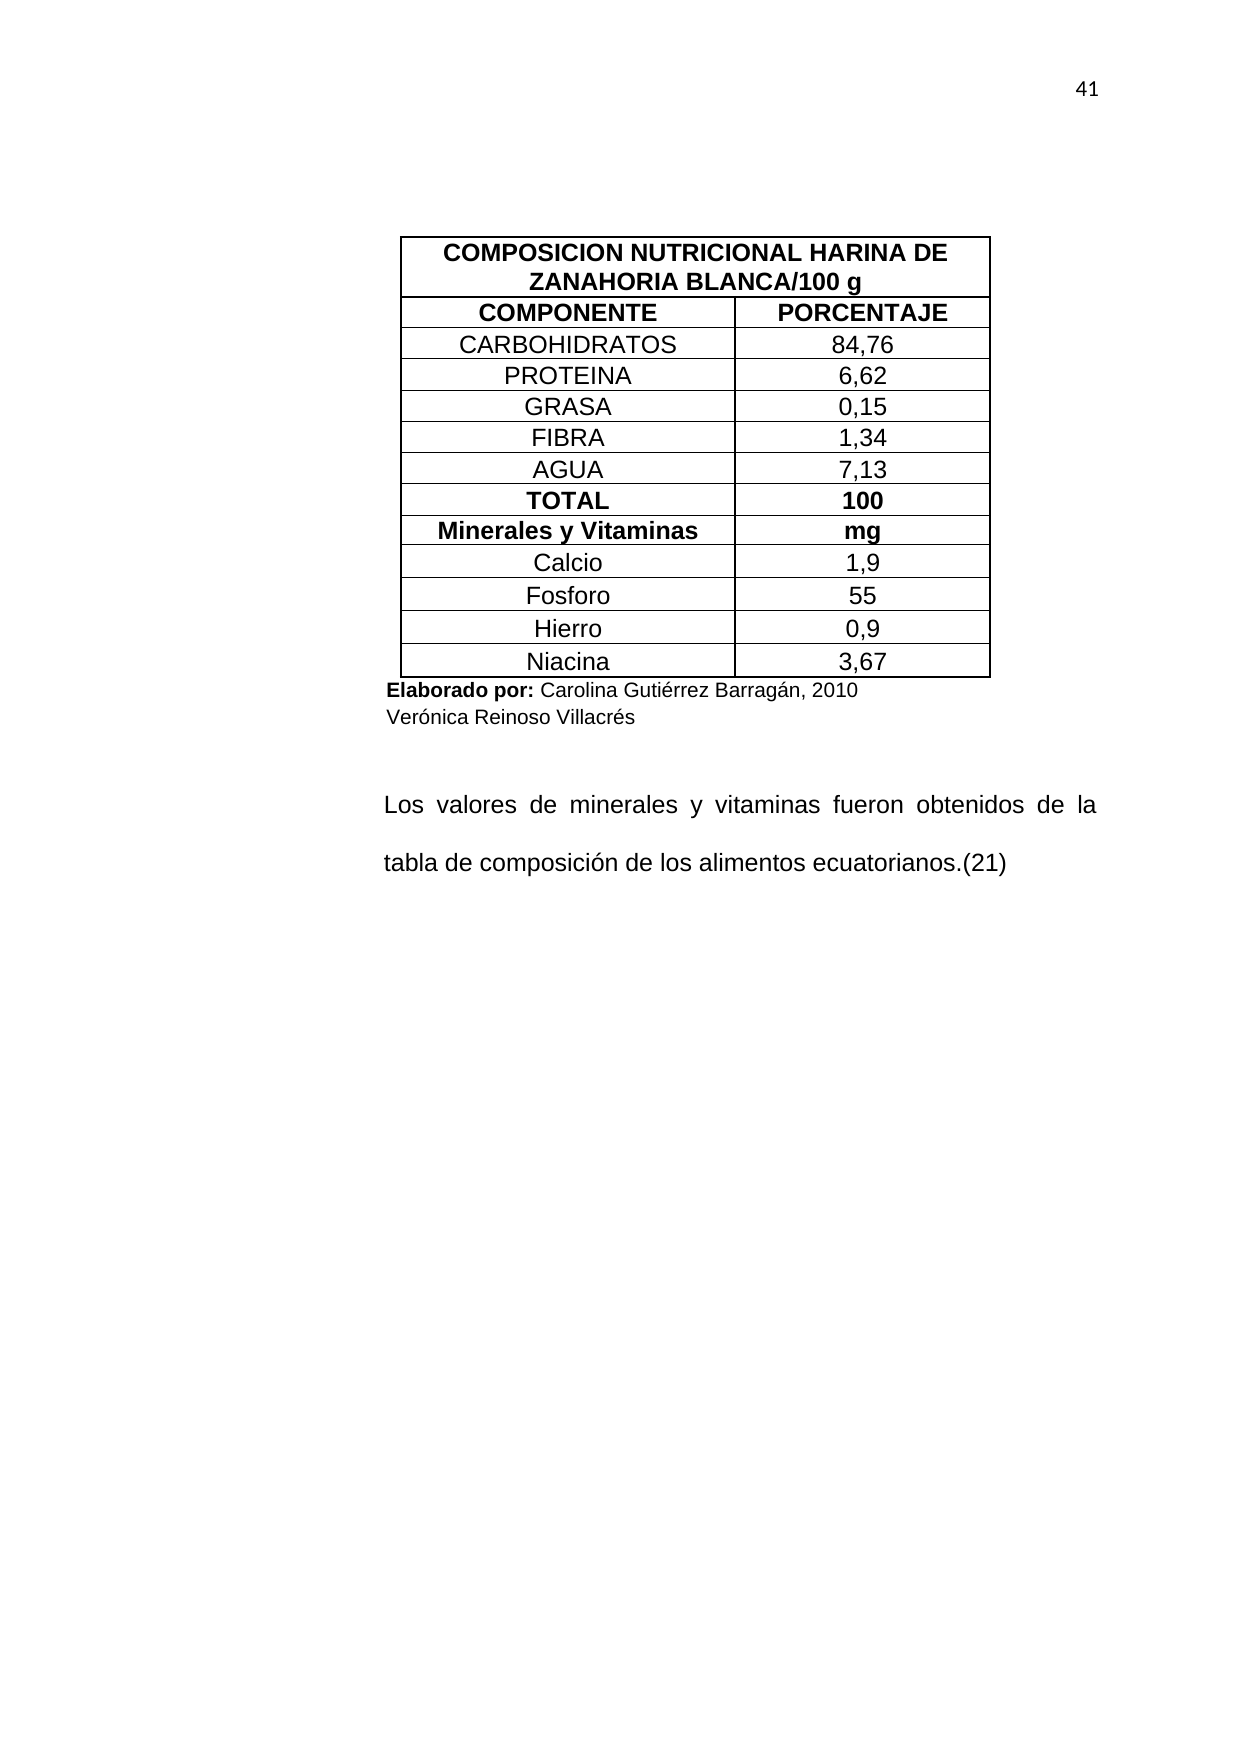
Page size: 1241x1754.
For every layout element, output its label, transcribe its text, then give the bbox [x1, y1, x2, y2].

table_cell COMPONENTE [402, 298, 734, 327]
table_cell 0,15 [736, 391, 989, 421]
table_cell 84,76 [736, 328, 989, 358]
table_cell PROTEINA [402, 359, 734, 389]
table_cell 1,34 [736, 422, 989, 452]
table_cell TOTAL [402, 484, 734, 514]
table_cell 6,62 [736, 359, 989, 389]
table_cell 100 [736, 484, 989, 514]
table_cell PORCENTAJE [736, 298, 989, 327]
table_header COMPOSICION NUTRICIONAL HARINA DE ZANAHORIA BLANCA/100 g [402, 238, 989, 296]
table_cell Hierro [402, 611, 734, 643]
table_cell FIBRA [402, 422, 734, 452]
list Verónica Reinoso Villacrés [311, 705, 1098, 729]
table_cell 3,67 [736, 644, 989, 676]
table_cell mg [736, 516, 989, 544]
text Elaborado por: Carolina Gutiérrez Barragán, 2010 [311, 678, 1098, 702]
table_cell 7,13 [736, 453, 989, 483]
table_cell 55 [736, 578, 989, 610]
table_cell Minerales y Vitaminas [402, 516, 734, 544]
table_cell GRASA [402, 391, 734, 421]
text Los valores de minerales y vitaminas fueron obtenidos de la tabla de composición de los alimentos ecuatorianos.(21) [384, 790, 1098, 876]
table_cell 1,9 [736, 545, 989, 577]
table_cell CARBOHIDRATOS [402, 328, 734, 358]
table_cell 0,9 [736, 611, 989, 643]
table_cell Calcio [402, 545, 734, 577]
table_cell AGUA [402, 453, 734, 483]
table_cell Niacina [402, 644, 734, 676]
table_cell Fosforo [402, 578, 734, 610]
